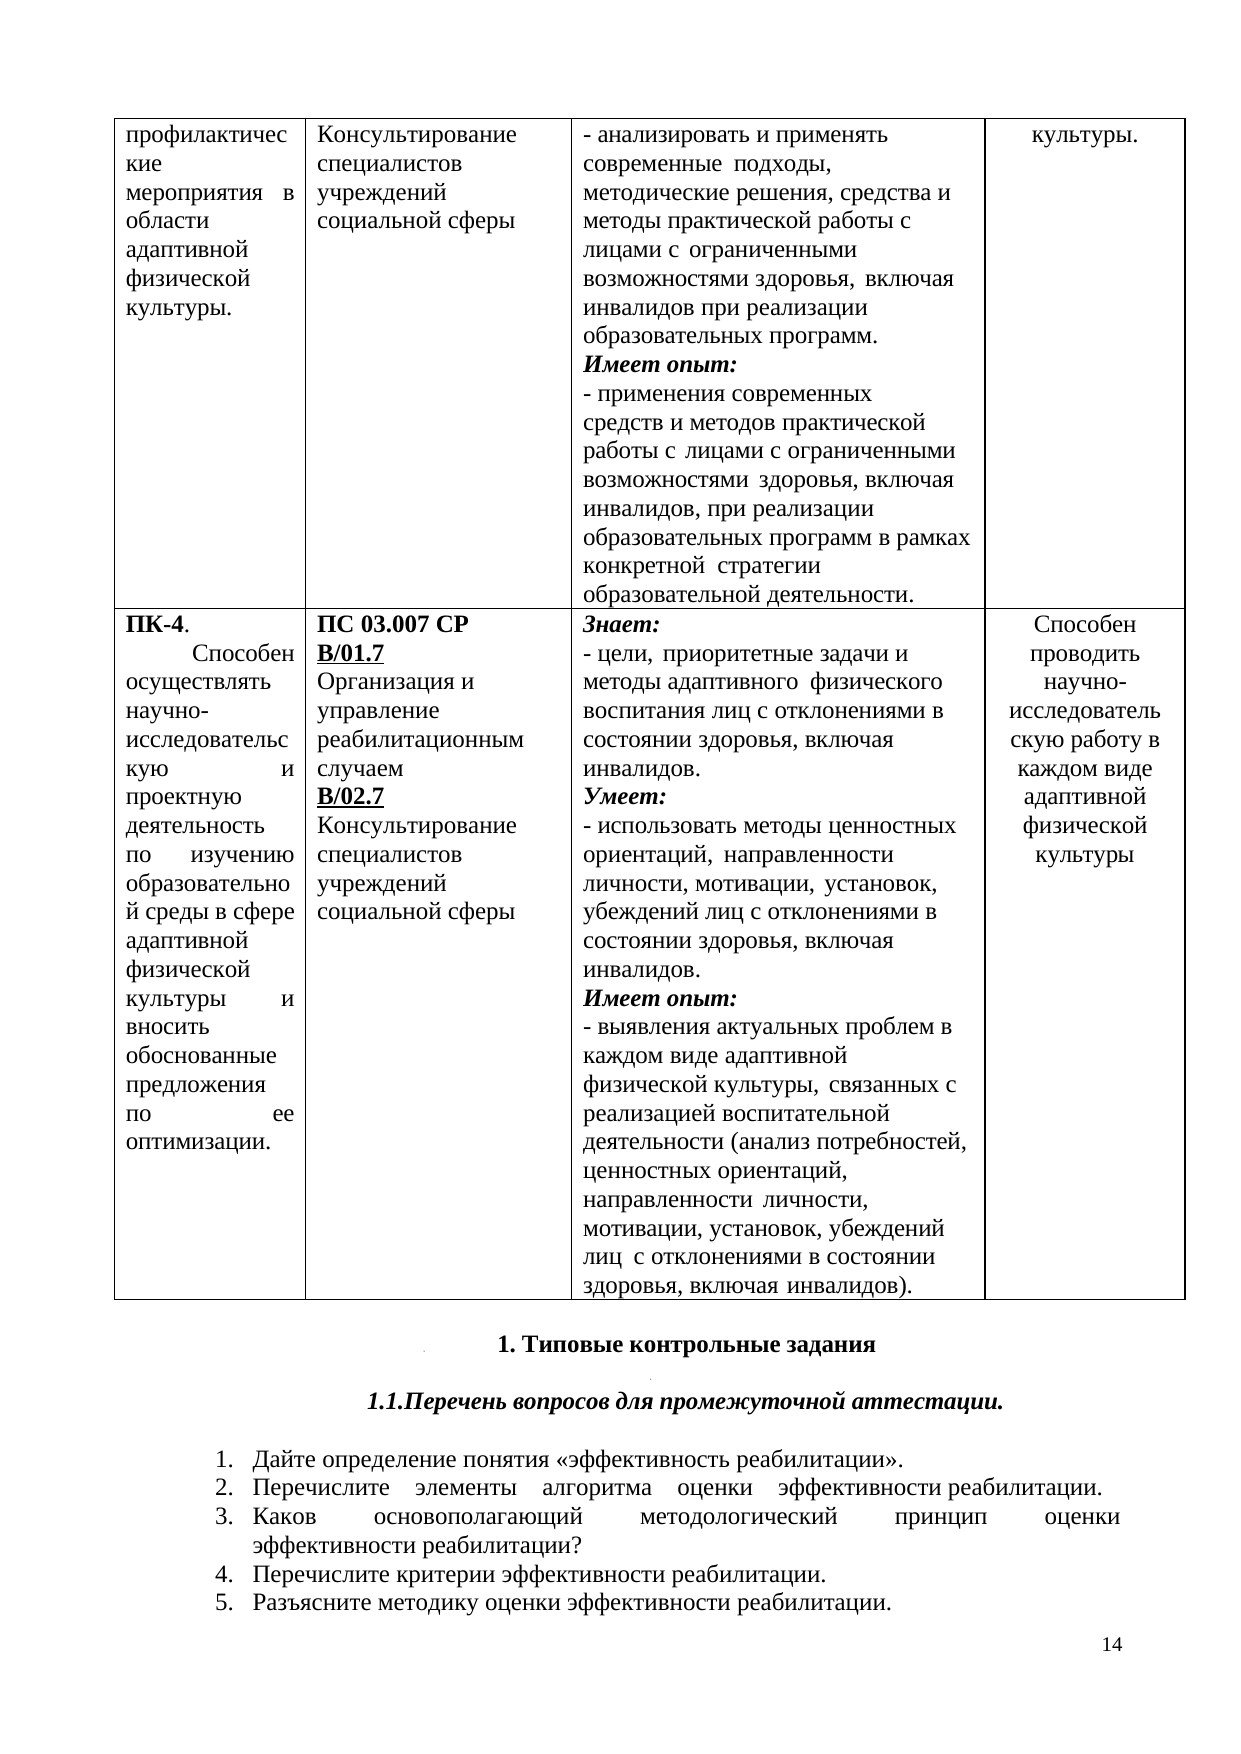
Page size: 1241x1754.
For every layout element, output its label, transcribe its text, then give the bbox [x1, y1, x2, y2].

list Каков основополагающий методологический принцип оценки эффективности реабилитации? [215, 1501, 1122, 1559]
table_cell Знает: - цели, приоритетные задачи и методы адаптивного физического воспитания лиц с отклонениями в состоянии здоровья, включая инвалидов. Умеет: - использовать методы ценностных ориентаций, направленности личности, мотивации, установок, убеждений лиц с отклонениями в состоянии здоровья, включая инвалидов. Имеет опыт: - выявления актуальных проблем в каждом виде адаптивной физической культуры, связанных с реализацией воспитательной деятельности (анализ потребностей, ценностных ориентаций, направленности личности, мотивации, установок, убеждений лиц с отклонениями в состоянии здоровья, включая инвалидов). [572, 609, 984, 1299]
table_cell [572, 119, 984, 608]
table_cell Способен проводить научно-исследователь скую работу в каждом виде адаптивной физической культуры [986, 609, 1184, 1299]
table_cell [115, 119, 305, 608]
text 1.1.Перечень вопросов для промежуточной аттестации. [251, 1386, 1122, 1415]
table_cell ПК-4. Способен осуществлять научно-исследовательскую и проектную деятельность по изучению образовательной среды в сфере адаптивной физической культуры и вносить обоснованные предложения по ее оптимизации. [115, 609, 305, 1299]
list Перечислите критерии эффективности реабилитации. [215, 1559, 1122, 1587]
list Перечислите элементы алгоритма оценки эффективности реабилитации. [215, 1472, 1122, 1501]
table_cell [306, 119, 571, 608]
list 1. Типовые контрольные задания [177, 1329, 1122, 1357]
list Дайте определение понятия «эффективность реабилитации». [215, 1444, 1122, 1472]
table_cell ПС 03.007 СР В/01.7 Организация и управление реабилитационным случаем В/02.7 Консультирование специалистов учреждений социальной сферы [306, 609, 571, 1299]
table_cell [986, 119, 1184, 608]
list Разъясните методику оценки эффективности реабилитации. [215, 1587, 1122, 1616]
